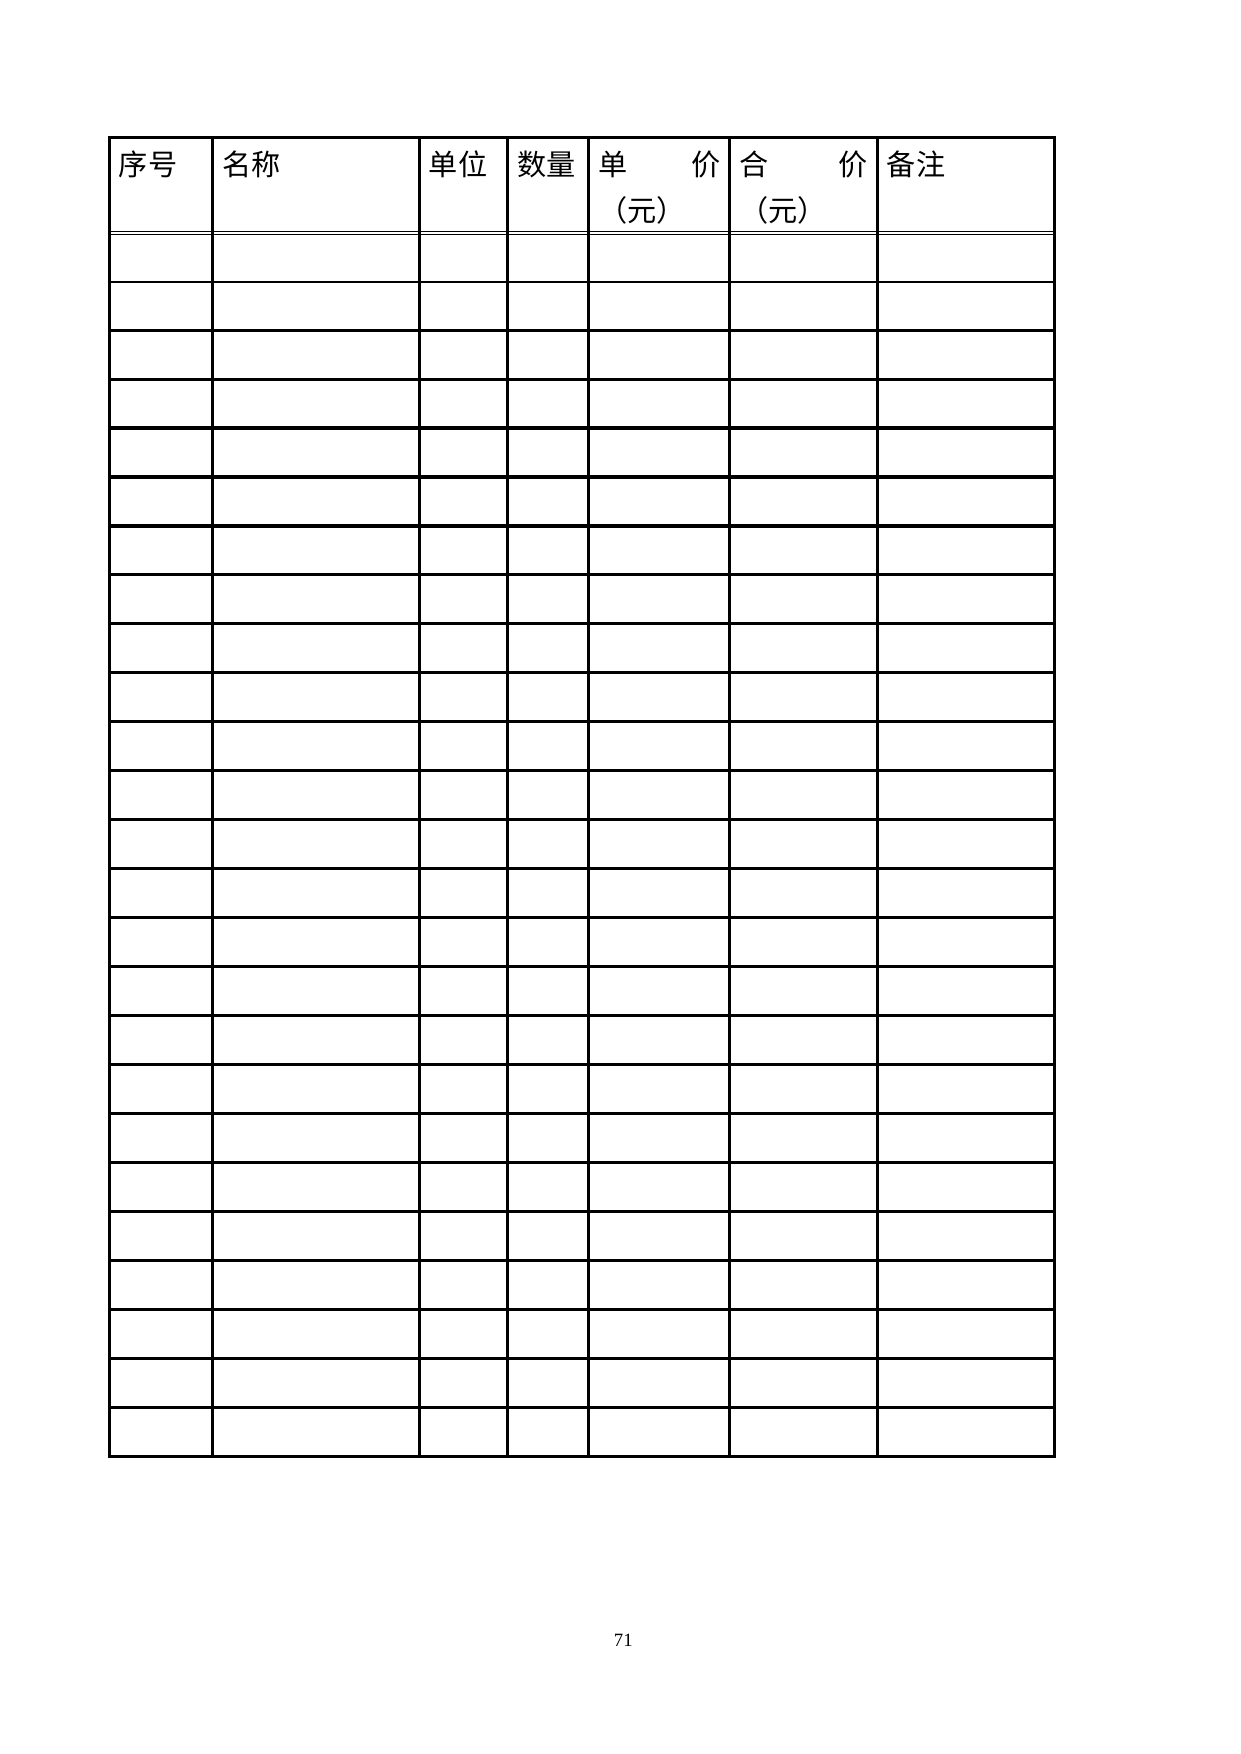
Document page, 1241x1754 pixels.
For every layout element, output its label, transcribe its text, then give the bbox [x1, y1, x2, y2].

table_cell [214, 1213, 418, 1259]
table_cell [509, 674, 587, 720]
table_cell [879, 1360, 1053, 1406]
table_cell [421, 968, 506, 1014]
table_cell [731, 1164, 876, 1210]
table_cell [509, 479, 587, 524]
table_cell [879, 1311, 1053, 1357]
table_header 备注 [879, 139, 1053, 231]
table_cell [590, 283, 728, 328]
table_cell [509, 1066, 587, 1112]
table_cell [214, 1066, 418, 1112]
table_cell [590, 576, 728, 622]
table_cell [509, 283, 587, 328]
table_cell [421, 576, 506, 622]
table_cell [731, 528, 876, 573]
table_cell [879, 1262, 1053, 1308]
table_cell [111, 430, 211, 475]
table_cell [421, 772, 506, 818]
table_cell [509, 1017, 587, 1063]
table_cell [214, 1164, 418, 1210]
table_cell [731, 576, 876, 622]
table_cell [509, 430, 587, 475]
table_cell [509, 381, 587, 426]
table_cell [879, 1409, 1053, 1454]
table_cell [731, 332, 876, 377]
table_cell [111, 332, 211, 377]
table_cell [879, 332, 1053, 377]
table_cell [879, 430, 1053, 475]
table_cell [879, 772, 1053, 818]
table_cell [421, 1115, 506, 1161]
table_cell [731, 479, 876, 524]
table_cell [421, 723, 506, 769]
table_cell [214, 1311, 418, 1357]
table_cell [421, 919, 506, 965]
table_cell [590, 1409, 728, 1454]
table_cell [111, 1409, 211, 1454]
table_cell [731, 1017, 876, 1063]
table_cell [590, 968, 728, 1014]
table_cell [111, 1213, 211, 1259]
table_cell [421, 1262, 506, 1308]
table_cell [214, 723, 418, 769]
table_cell [111, 1164, 211, 1210]
table_cell [879, 1017, 1053, 1063]
table_cell [590, 1213, 728, 1259]
table_cell [879, 1115, 1053, 1161]
table_cell [214, 1409, 418, 1454]
table_cell [421, 1066, 506, 1112]
table_cell [111, 821, 211, 867]
table_cell [590, 1311, 728, 1357]
table_cell [421, 870, 506, 916]
table_cell [214, 576, 418, 622]
table_cell [879, 723, 1053, 769]
table_cell [111, 674, 211, 720]
table_cell [421, 625, 506, 671]
table_cell [731, 235, 876, 281]
table_cell [421, 1164, 506, 1210]
table_cell [509, 332, 587, 377]
table_cell [879, 283, 1053, 328]
table_cell [421, 235, 506, 281]
table_cell [731, 968, 876, 1014]
table_cell [509, 870, 587, 916]
table_cell [111, 1311, 211, 1357]
table_header 名称 [214, 139, 418, 231]
table_cell [731, 283, 876, 328]
table_cell [731, 430, 876, 475]
table_cell [214, 1262, 418, 1308]
table_cell [214, 1115, 418, 1161]
table_cell [590, 1164, 728, 1210]
table_cell [879, 235, 1053, 281]
table_cell [111, 870, 211, 916]
table_cell [111, 235, 211, 281]
table_cell [214, 870, 418, 916]
table_cell [590, 1262, 728, 1308]
table_header 单位 [421, 139, 506, 231]
table_cell [731, 870, 876, 916]
table_cell [731, 772, 876, 818]
table_cell [509, 528, 587, 573]
table_cell [421, 821, 506, 867]
table_header 序号 [111, 139, 211, 231]
table_cell [879, 870, 1053, 916]
table_cell [879, 576, 1053, 622]
table_cell [421, 1409, 506, 1454]
table_cell [509, 1164, 587, 1210]
table_cell [590, 625, 728, 671]
table_cell [879, 1213, 1053, 1259]
table_cell [731, 1213, 876, 1259]
table_cell [421, 528, 506, 573]
table_cell [111, 1115, 211, 1161]
table_cell [879, 528, 1053, 573]
table_cell [111, 772, 211, 818]
table_cell [421, 283, 506, 328]
table_cell [214, 479, 418, 524]
table_cell [111, 1262, 211, 1308]
table_cell [111, 1066, 211, 1112]
table_cell [509, 772, 587, 818]
table_cell [421, 1360, 506, 1406]
table_cell [731, 1262, 876, 1308]
table_cell [421, 1213, 506, 1259]
table_cell [731, 723, 876, 769]
table_cell [879, 919, 1053, 965]
table_cell [590, 332, 728, 377]
table_cell [111, 528, 211, 573]
table_cell [731, 919, 876, 965]
table_cell [421, 479, 506, 524]
table_cell [879, 968, 1053, 1014]
table_header 合价（元） [731, 139, 876, 231]
table_cell [421, 1311, 506, 1357]
table_cell [590, 919, 728, 965]
table_cell [509, 1360, 587, 1406]
table_cell [214, 674, 418, 720]
table_cell [421, 430, 506, 475]
table_cell [111, 1360, 211, 1406]
table_cell [214, 772, 418, 818]
table_cell [590, 430, 728, 475]
table_cell [509, 723, 587, 769]
table_cell [731, 674, 876, 720]
table_cell [421, 1017, 506, 1063]
table_cell [590, 723, 728, 769]
table_cell [111, 625, 211, 671]
table_cell [111, 919, 211, 965]
table_cell [214, 332, 418, 377]
table_cell [214, 919, 418, 965]
table_cell [731, 1066, 876, 1112]
table_cell [731, 1311, 876, 1357]
table_cell [590, 1066, 728, 1112]
table_cell [731, 821, 876, 867]
table_cell [509, 1311, 587, 1357]
table_cell [879, 479, 1053, 524]
table_cell [731, 1360, 876, 1406]
table_cell [590, 1360, 728, 1406]
table_cell [111, 576, 211, 622]
table_cell [590, 235, 728, 281]
table_cell [111, 968, 211, 1014]
table_cell [590, 1115, 728, 1161]
table_cell [590, 528, 728, 573]
table_cell [879, 625, 1053, 671]
table_cell [509, 968, 587, 1014]
table_cell [509, 1115, 587, 1161]
table_cell [590, 870, 728, 916]
table_cell [214, 1360, 418, 1406]
table_cell [731, 1409, 876, 1454]
table_cell [879, 821, 1053, 867]
table_cell [214, 821, 418, 867]
table_cell [214, 625, 418, 671]
table_cell [879, 674, 1053, 720]
table_cell [111, 283, 211, 328]
table_cell [214, 528, 418, 573]
table_cell [509, 235, 587, 281]
table_cell [111, 479, 211, 524]
table_cell [590, 381, 728, 426]
table_cell [214, 381, 418, 426]
table_cell [421, 381, 506, 426]
table_header 数量 [509, 139, 587, 231]
table_cell [421, 674, 506, 720]
table_cell [509, 576, 587, 622]
table_cell [421, 332, 506, 377]
table_cell [509, 821, 587, 867]
table_cell [214, 283, 418, 328]
table_cell [111, 723, 211, 769]
table_cell [731, 381, 876, 426]
table_cell [590, 1017, 728, 1063]
table_cell [509, 1213, 587, 1259]
table_cell [731, 1115, 876, 1161]
table_cell [590, 772, 728, 818]
table_cell [879, 381, 1053, 426]
table_cell [590, 479, 728, 524]
table_cell [509, 625, 587, 671]
table_cell [509, 1409, 587, 1454]
table_cell [509, 919, 587, 965]
table_cell [879, 1164, 1053, 1210]
table_cell [731, 625, 876, 671]
table_cell [590, 674, 728, 720]
table_cell [590, 821, 728, 867]
table_cell [214, 968, 418, 1014]
table_cell [214, 1017, 418, 1063]
table_cell [214, 430, 418, 475]
table_cell [879, 1066, 1053, 1112]
table_cell [214, 235, 418, 281]
table_header 单价（元） [590, 139, 728, 231]
table_cell [509, 1262, 587, 1308]
table_cell [111, 381, 211, 426]
table_cell [111, 1017, 211, 1063]
